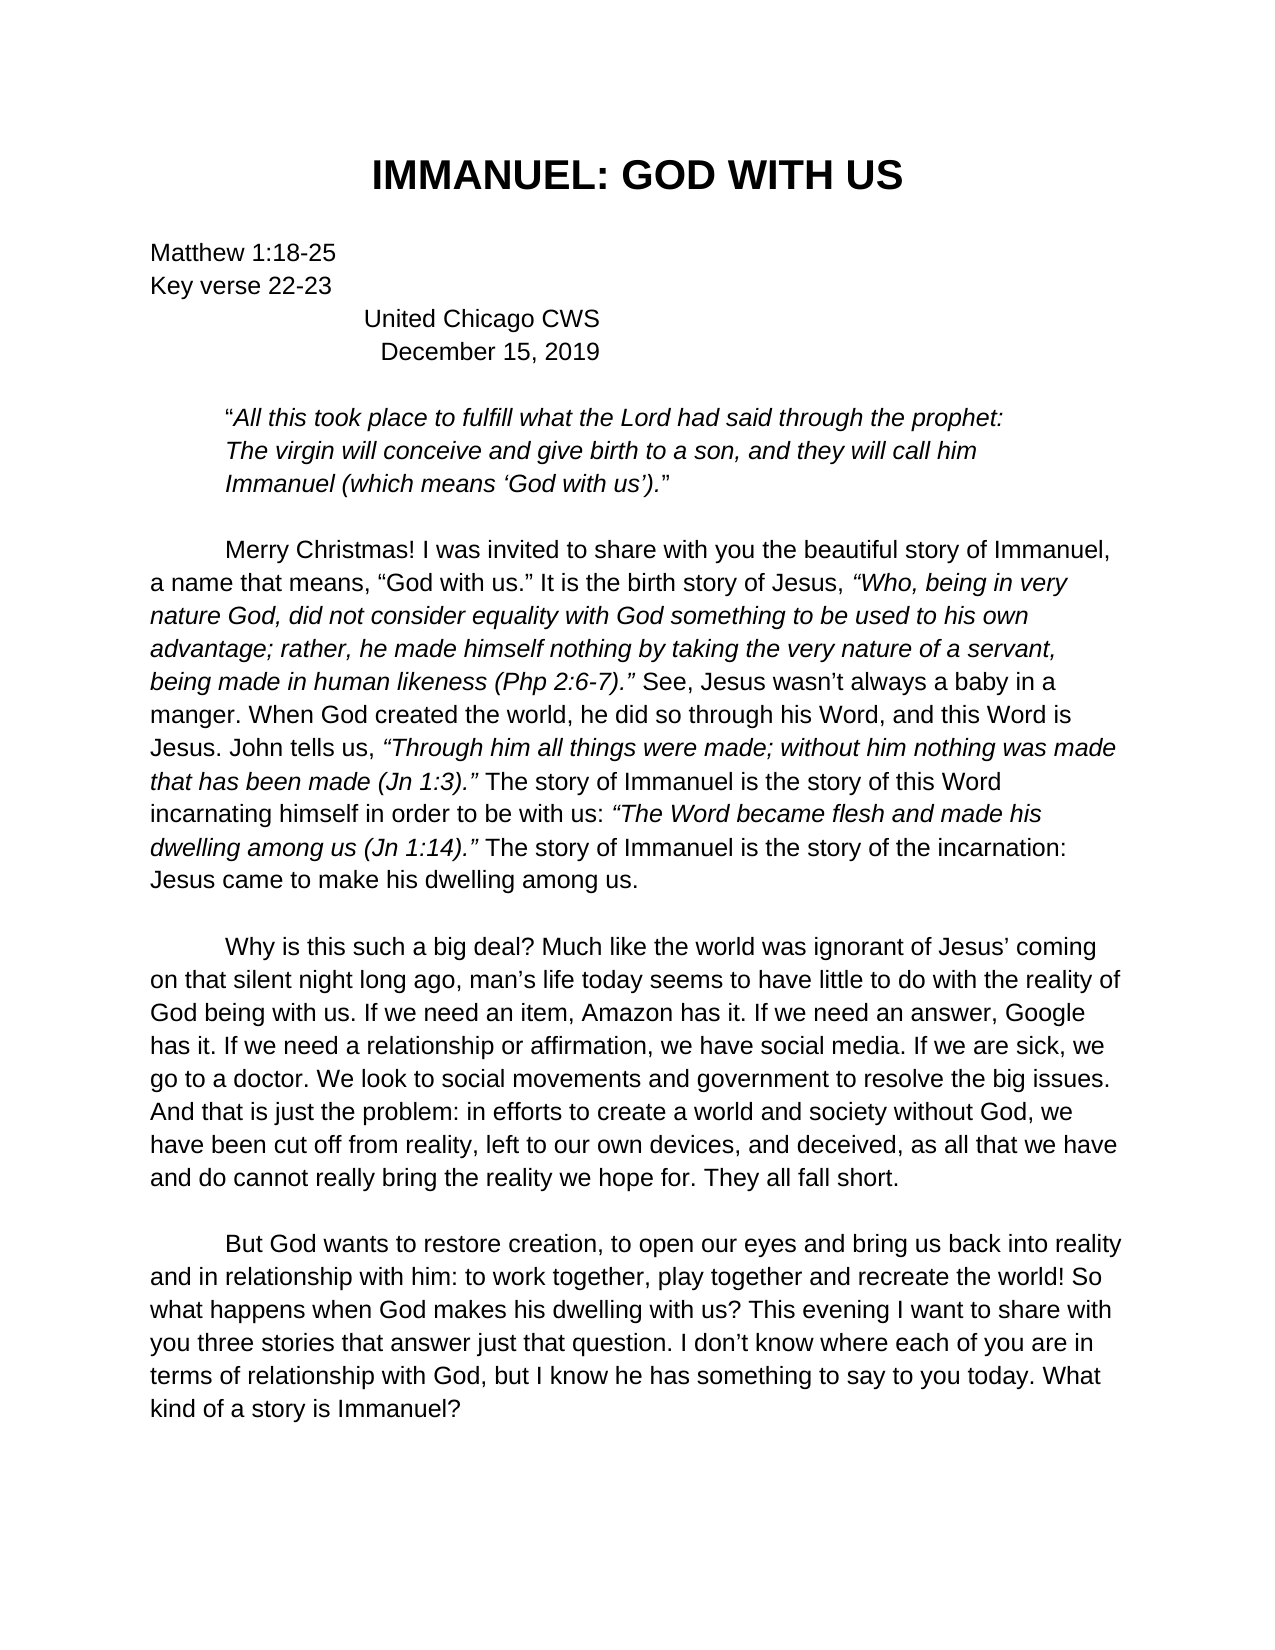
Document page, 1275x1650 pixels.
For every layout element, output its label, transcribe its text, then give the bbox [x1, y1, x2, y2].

text December 15, 2019 [150, 337, 600, 366]
text IMMANUEL: GOD WITH US [150, 150, 1125, 198]
text Merry Christmas! I was invited to share with you the beautiful story of Immanuel, a name that means, “God with us.” It is the birth story of Jesus, “Who, being in very nature God, did not consider equality with God something to be used to his own advantage; rather, he made himself nothing by taking the very nature of a servant, being made in human likeness (Php 2:6-7).” See, Jesus wasn’t always a baby in a manger. When God created the world, he did so through his Word, and this Word is Jesus. John tells us, “Through him all things were made; without him nothing was made that has been made (Jn 1:3).” The story of Immanuel is the story of this Word incarnating himself in order to be with us: “The Word became flesh and made his dwelling among us (Jn 1:14).” The story of Immanuel is the story of the incarnation: Jesus came to make his dwelling among us. [150, 535, 1125, 894]
text “All this took place to fulfill what the Lord had said through the prophet: The virgin will conceive and give birth to a son, and they will call him Immanuel (which means ‘God with us’).” [225, 403, 1050, 498]
text But God wants to restore creation, to open our eyes and bring us back into reality and in relationship with him: to work together, play together and recreate the world! So what happens when God makes his dwelling with us? This evening I want to share with you three stories that answer just that question. I don’t know where each of you are in terms of relationship with God, but I know he has something to say to you today. What kind of a story is Immanuel? [150, 1229, 1125, 1423]
text Why is this such a big deal? Much like the world was ignorant of Jesus’ coming on that silent night long ago, man’s life today seems to have little to do with the reality of God being with us. If we need an item, Amazon has it. If we need an answer, Google has it. If we need a relationship or affirmation, we have social media. If we are sick, we go to a doctor. We look to social movements and government to resolve the big issues. And that is just the problem: in efforts to create a world and society without God, we have been cut off from reality, left to our own devices, and deceived, as all that we have and do cannot really bring the reality we hope for. They all fall short. [150, 932, 1125, 1191]
text Matthew 1:18-25 [150, 238, 600, 267]
text United Chicago CWS [150, 304, 600, 333]
text Key verse 22-23 [150, 271, 600, 300]
